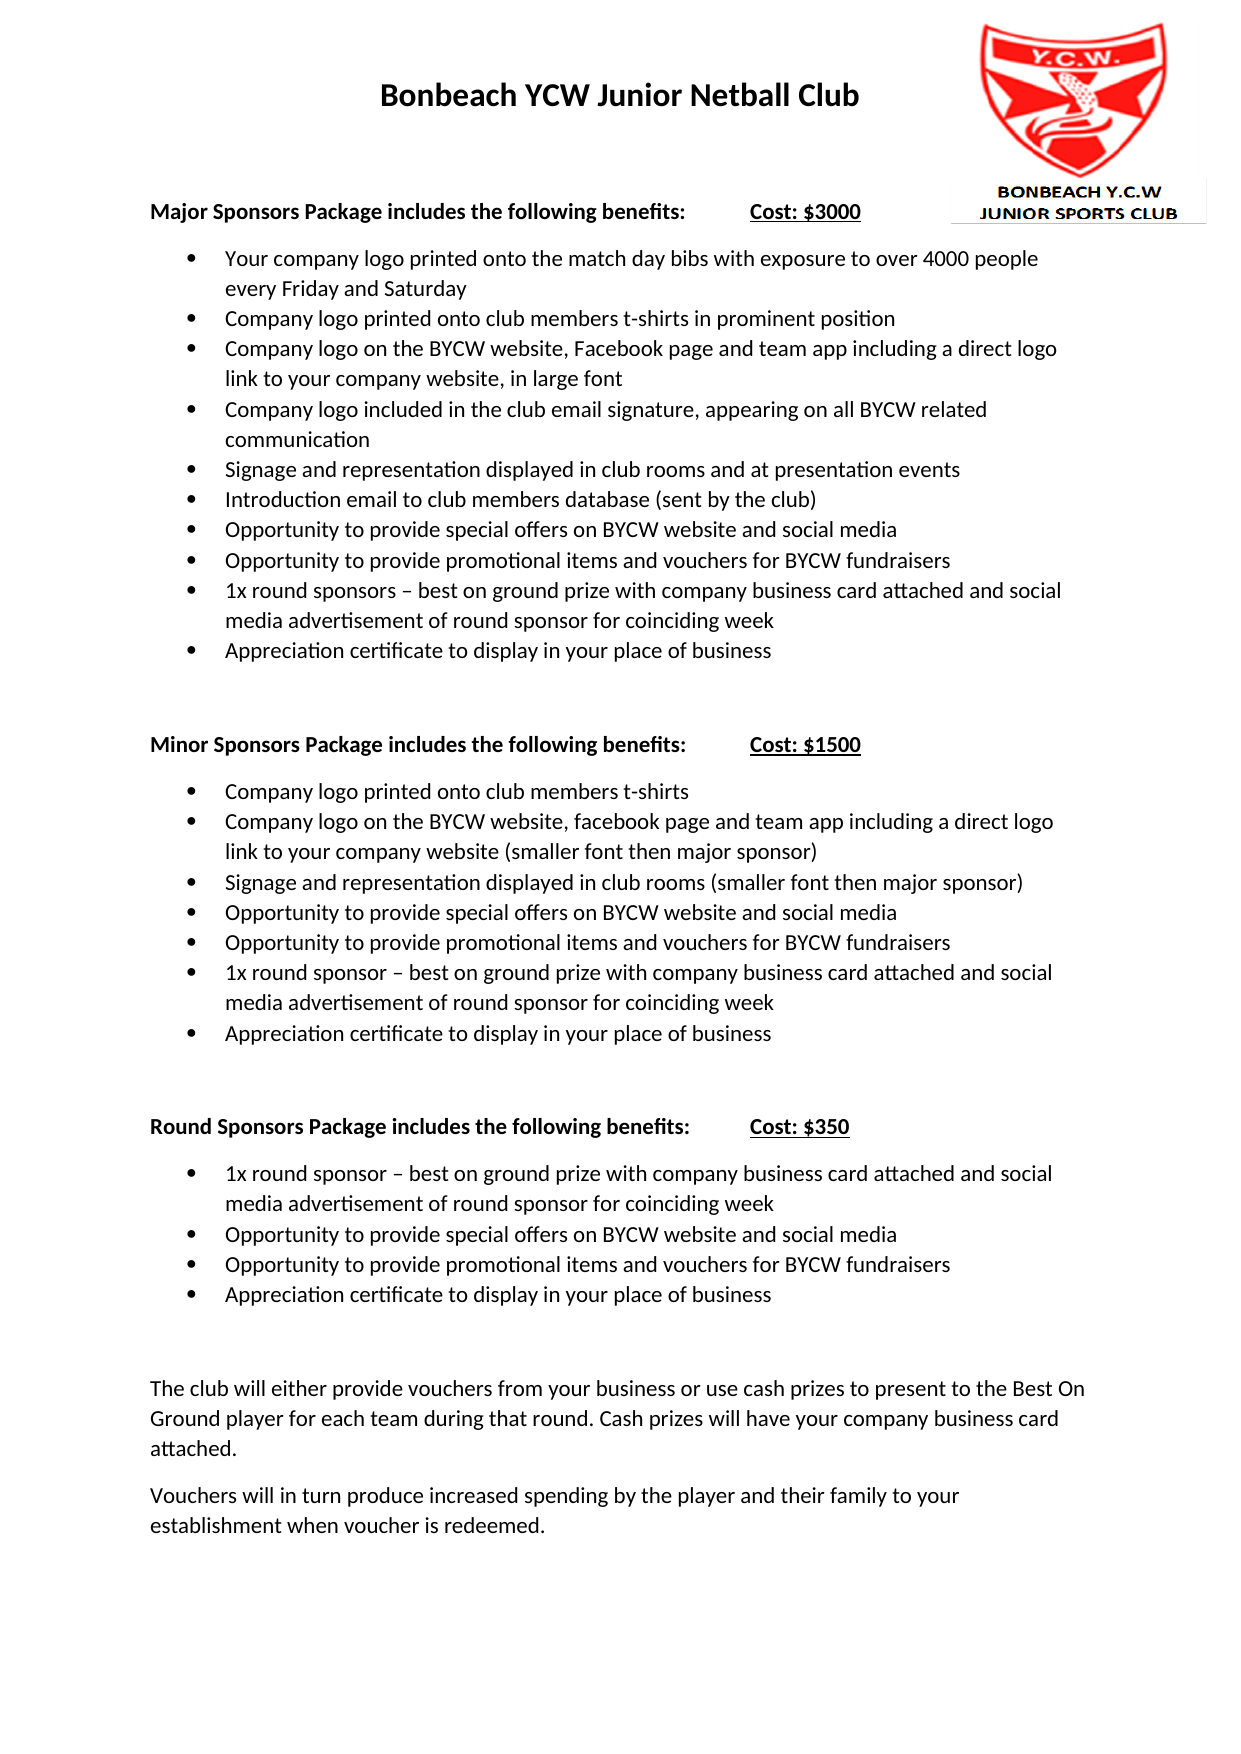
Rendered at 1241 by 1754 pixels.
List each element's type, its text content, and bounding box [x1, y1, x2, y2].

list Opportunity to provide promotional items and vouchers for BYCW fundraisers [187, 1250, 1090, 1278]
list Company logo included in the club email signature, appearing on all BYCW related communication [187, 395, 1090, 453]
list Company logo on the BYCW website, Facebook page and team app including a direct logo link to your company website, in large font [187, 334, 1090, 393]
text Minor Sponsors Package includes the following benefits: Cost: $1500 [150, 730, 1090, 758]
list Opportunity to provide special offers on BYCW website and social media [187, 1220, 1090, 1248]
text Round Sponsors Package includes the following benefits: Cost: $350 [150, 1112, 1090, 1141]
list Signage and representation displayed in club rooms and at presentation events [187, 455, 1090, 483]
list Opportunity to provide special offers on BYCW website and social media [187, 516, 1090, 544]
list 1x round sponsors – best on ground prize with company business card attached and social media advertisement of round sponsor for coinciding week [187, 576, 1090, 634]
list Company logo printed onto club members t-shirts [187, 777, 1090, 805]
list Signage and representation displayed in club rooms (smaller font then major sponsor) [187, 868, 1090, 896]
list Opportunity to provide special offers on BYCW website and social media [187, 898, 1090, 926]
list Opportunity to provide promotional items and vouchers for BYCW fundraisers [187, 928, 1090, 956]
list Your company logo printed onto the match day bibs with exposure to over 4000 people every Friday and Saturday [187, 244, 1090, 302]
list Company logo on the BYCW website, facebook page and team app including a direct logo link to your company website (smaller font then major sponsor) [187, 807, 1090, 866]
list Opportunity to provide promotional items and vouchers for BYCW fundraisers [187, 546, 1090, 574]
text The club will either provide vouchers from your business or use cash prizes to present to the Best On Ground player for each team during that round. Cash prizes will have your company business card attached. [150, 1374, 1090, 1462]
list Appreciation certificate to display in your place of business [187, 636, 1090, 664]
list Appreciation certificate to display in your place of business [187, 1280, 1090, 1308]
list Introduction email to club members database (sent by the club) [187, 485, 1090, 513]
text Vouchers will in turn produce increased spending by the player and their family to your establishment when voucher is redeemed. [150, 1481, 1090, 1539]
picture [945, 18, 1207, 224]
list Appreciation certificate to display in your place of business [187, 1019, 1090, 1047]
list 1x round sponsor – best on ground prize with company business card attached and social media advertisement of round sponsor for coinciding week [187, 958, 1090, 1017]
list 1x round sponsor – best on ground prize with company business card attached and social media advertisement of round sponsor for coinciding week [187, 1159, 1090, 1218]
text Major Sponsors Package includes the following benefits: Cost: $3000 [150, 197, 1090, 225]
list Company logo printed onto club members t-shirts in prominent position [187, 304, 1090, 332]
